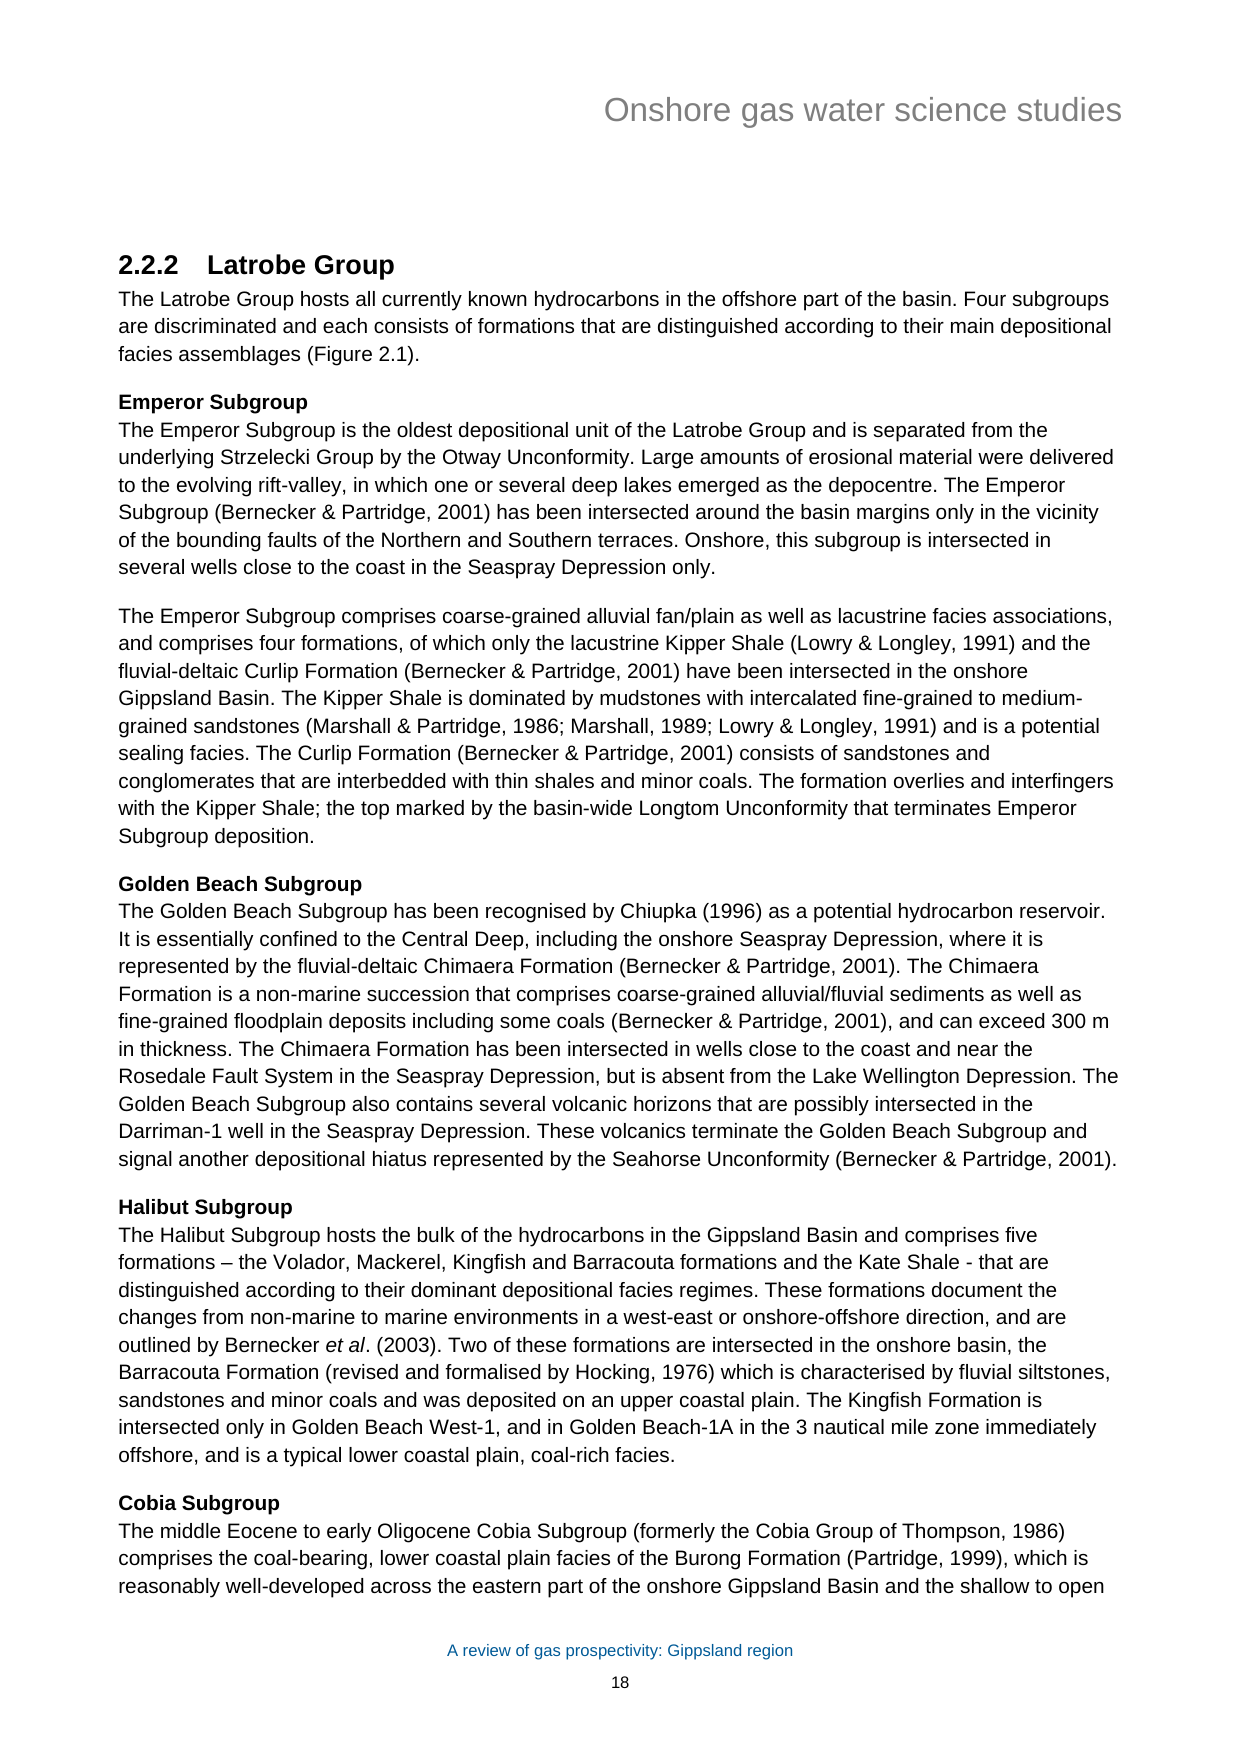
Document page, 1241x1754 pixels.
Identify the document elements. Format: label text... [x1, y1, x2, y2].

subtitle Golden Beach Subgroup [118, 872, 1122, 896]
text The Golden Beach Subgroup has been recognised by Chiupka (1996) as a potential hydrocarbon reservoir. It is essentially confined to the Central Deep, including the onshore Seaspray Depression, where it is represented by the fluvial-deltaic Chimaera Formation (Bernecker & Partridge, 2001). The Chimaera Formation is a non-marine succession that comprises coarse-grained alluvial/fluvial sediments as well as fine-grained floodplain deposits including some coals (Bernecker & Partridge, 2001), and can exceed 300 m in thickness. The Chimaera Formation has been intersected in wells close to the coast and near the Rosedale Fault System in the Seaspray Depression, but is absent from the Lake Wellington Depression. The Golden Beach Subgroup also contains several volcanic horizons that are possibly intersected in the Darriman-1 well in the Seaspray Depression. These volcanics terminate the Golden Beach Subgroup and signal another depositional hiatus represented by the Seahorse Unconformity (Bernecker & Partridge, 2001). [118, 899, 1122, 1171]
subtitle Emperor Subgroup [118, 390, 1122, 414]
subtitle Cobia Subgroup [118, 1491, 1122, 1515]
text The Emperor Subgroup comprises coarse-grained alluvial fan/plain as well as lacustrine facies associations, and comprises four formations, of which only the lacustrine Kipper Shale (Lowry & Longley, 1991) and the fluvial-deltaic Curlip Formation (Bernecker & Partridge, 2001) have been intersected in the onshore Gippsland Basin. The Kipper Shale is dominated by mudstones with intercalated fine-grained to medium-grained sandstones (Marshall & Partridge, 1986; Marshall, 1989; Lowry & Longley, 1991) and is a potential sealing facies. The Curlip Formation (Bernecker & Partridge, 2001) consists of sandstones and conglomerates that are interbedded with thin shales and minor coals. The formation overlies and interfingers with the Kipper Shale; the top marked by the basin-wide Longtom Unconformity that terminates Emperor Subgroup deposition. [118, 603, 1122, 847]
subtitle Latrobe Group [118, 249, 1122, 280]
text The Latrobe Group hosts all currently known hydrocarbons in the offshore part of the basin. Four subgroups are discriminated and each consists of formations that are distinguished according to their main depositional facies assemblages (Figure 2.1). [118, 287, 1122, 366]
text The Halibut Subgroup hosts the bulk of the hydrocarbons in the Gippsland Basin and comprises five formations – the Volador, Mackerel, Kingfish and Barracouta formations and the Kate Shale - that are distinguished according to their dominant depositional facies regimes. These formations document the changes from non-marine to marine environments in a west-east or onshore-offshore direction, and are outlined by Bernecker et al. (2003). Two of these formations are intersected in the onshore basin, the Barracouta Formation (revised and formalised by Hocking, 1976) which is characterised by fluvial siltstones, sandstones and minor coals and was deposited on an upper coastal plain. The Kingfish Formation is intersected only in Golden Beach West-1, and in Golden Beach-1A in the 3 nautical mile zone immediately offshore, and is a typical lower coastal plain, coal-rich facies. [118, 1223, 1122, 1467]
subtitle Halibut Subgroup [118, 1195, 1122, 1219]
text The Emperor Subgroup is the oldest depositional unit of the Latrobe Group and is separated from the underlying Strzelecki Group by the Otway Unconformity. Large amounts of erosional material were delivered to the evolving rift-valley, in which one or several deep lakes emerged as the depocentre. The Emperor Subgroup (Bernecker & Partridge, 2001) has been intersected around the basin margins only in the vicinity of the bounding faults of the Northern and Southern terraces. Onshore, this subgroup is intersected in several wells close to the coast in the Seaspray Depression only. [118, 418, 1122, 579]
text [118, 1518, 1122, 1597]
